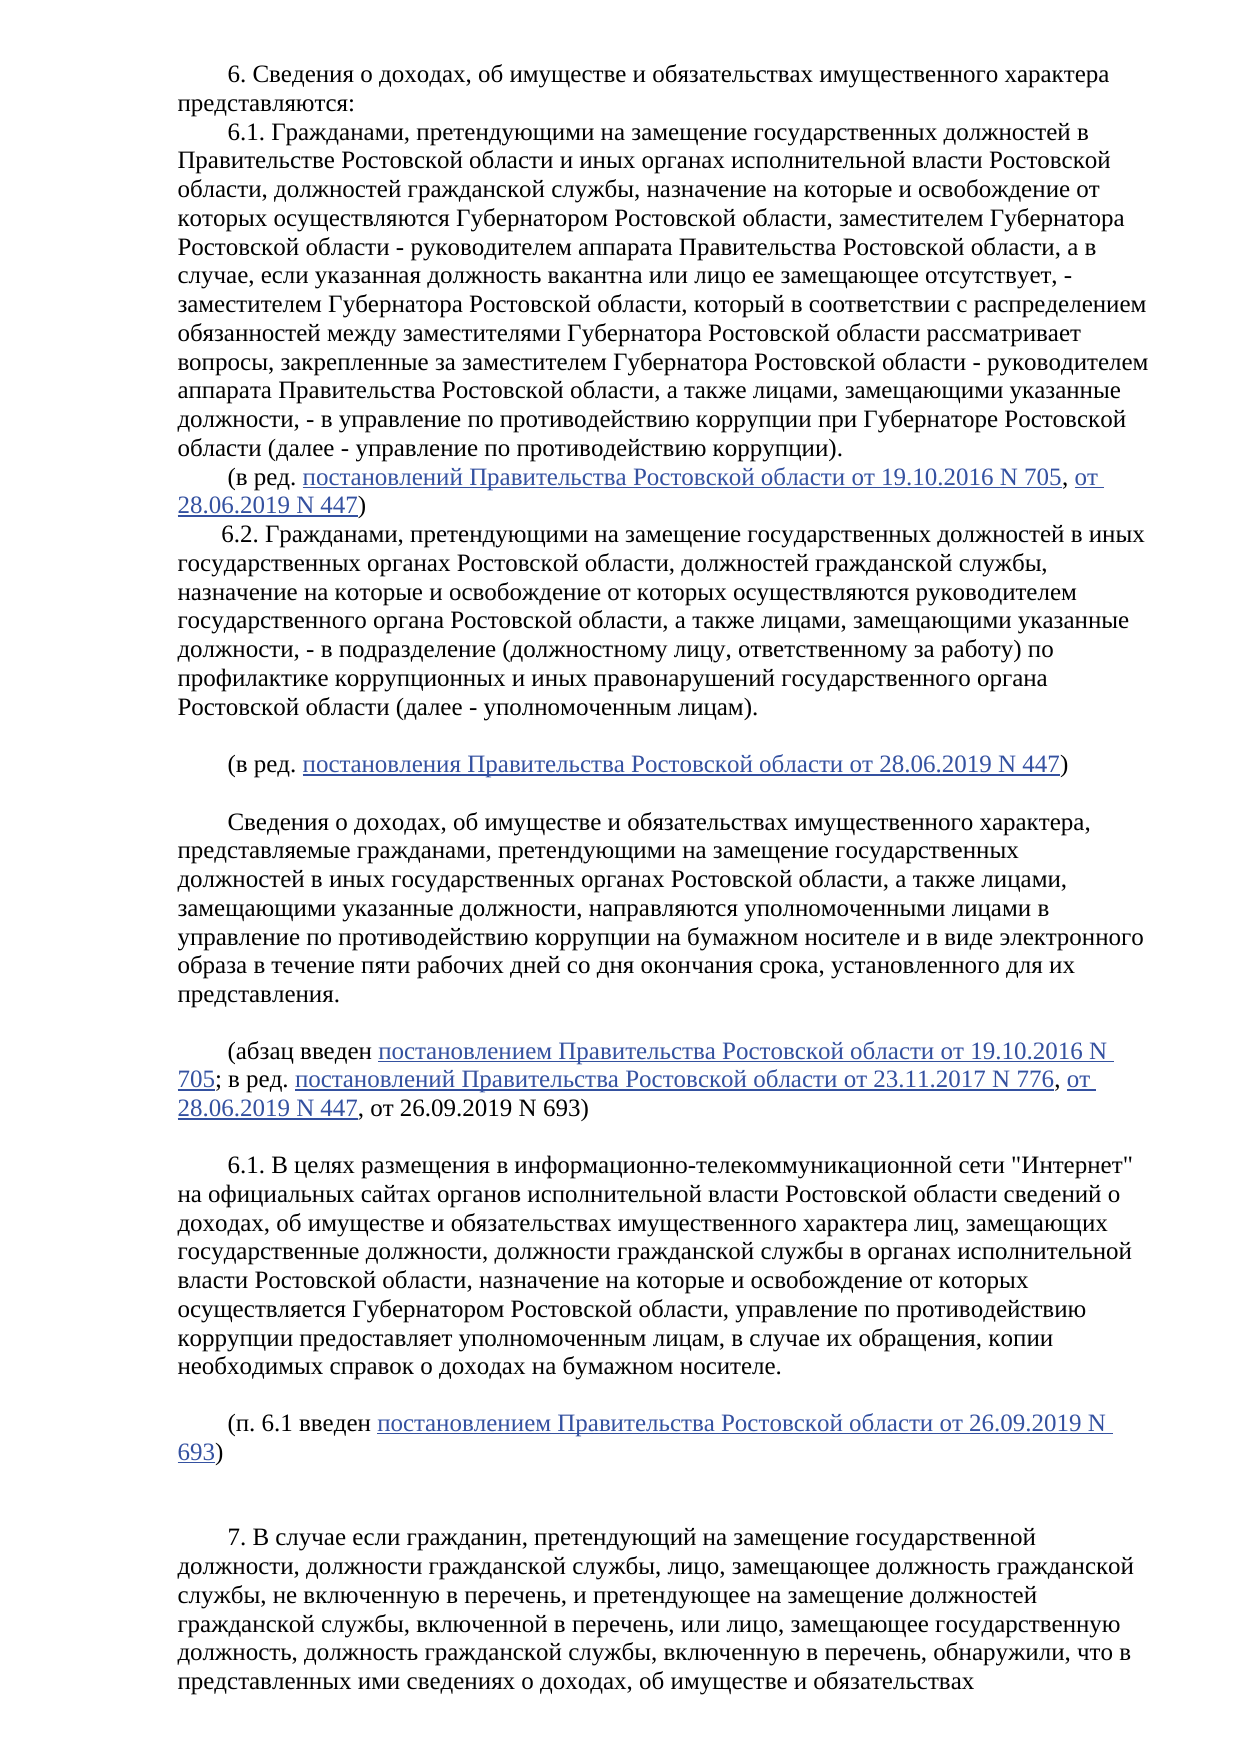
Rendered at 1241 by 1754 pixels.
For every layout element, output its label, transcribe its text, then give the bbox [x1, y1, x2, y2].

text (в ред. постановления Правительства Ростовской области от 28.06.2019 N 447) [177, 749, 1152, 778]
text 6.2. Гражданами, претендующими на замещение государственных должностей в иных государственных органах Ростовской области, должностей гражданской службы, назначение на которые и освобождение от которых осуществляются руководителем государственного органа Ростовской области, а также лицами, замещающими указанные должности, - в подразделение (должностному лицу, ответственному за работу) по профилактике коррупционных и иных правонарушений государственного органа Ростовской области (далее - уполномоченным лицам). [177, 519, 1152, 720]
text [177, 1522, 1152, 1695]
text Сведения о доходах, об имуществе и обязательствах имущественного характера, представляемые гражданами, претендующими на замещение государственных должностей в иных государственных органах Ростовской области, а также лицами, замещающими указанные должности, направляются уполномоченными лицами в управление по противодействию коррупции на бумажном носителе и в виде электронного образа в течение пяти рабочих дней со дня окончания срока, установленного для их представления. [177, 807, 1152, 1036]
text (в ред. постановлений Правительства Ростовской области от 19.10.2016 N 705, от 28.06.2019 N 447) [177, 462, 1152, 519]
text (п. 6.1 введен постановлением Правительства Ростовской области от 26.09.2019 N 693) [177, 1408, 1152, 1494]
text (абзац введен постановлением Правительства Ростовской области от 19.10.2016 N 705; в ред. постановлений Правительства Ростовской области от 23.11.2017 N 776, от 28.06.2019 N 447, от 26.09.2019 N 693) [177, 1036, 1152, 1150]
text 6.1. В целях размещения в информационно-телекоммуникационной сети "Интернет" на официальных сайтах органов исполнительной власти Ростовской области сведений о доходах, об имуществе и обязательствах имущественного характера лиц, замещающих государственные должности, должности гражданской службы в органах исполнительной власти Ростовской области, назначение на которые и освобождение от которых осуществляется Губернатором Ростовской области, управление по противодействию коррупции предоставляет уполномоченным лицам, в случае их обращения, копии необходимых справок о доходах на бумажном носителе. [177, 1150, 1152, 1408]
text 6.1. Гражданами, претендующими на замещение государственных должностей в Правительстве Ростовской области и иных органах исполнительной власти Ростовской области, должностей гражданской службы, назначение на которые и освобождение от которых осуществляются Губернатором Ростовской области, заместителем Губернатора Ростовской области - руководителем аппарата Правительства Ростовской области, а в случае, если указанная должность вакантна или лицо ее замещающее отсутствует, - заместителем Губернатора Ростовской области, который в соответствии с распределением обязанностей между заместителями Губернатора Ростовской области рассматривает вопросы, закрепленные за заместителем Губернатора Ростовской области - руководителем аппарата Правительства Ростовской области, а также лицами, замещающими указанные должности, - в управление по противодействию коррупции при Губернаторе Ростовской области (далее - управление по противодействию коррупции). [177, 117, 1152, 462]
text 6. Сведения о доходах, об имуществе и обязательствах имущественного характера представляются: [177, 59, 1152, 117]
